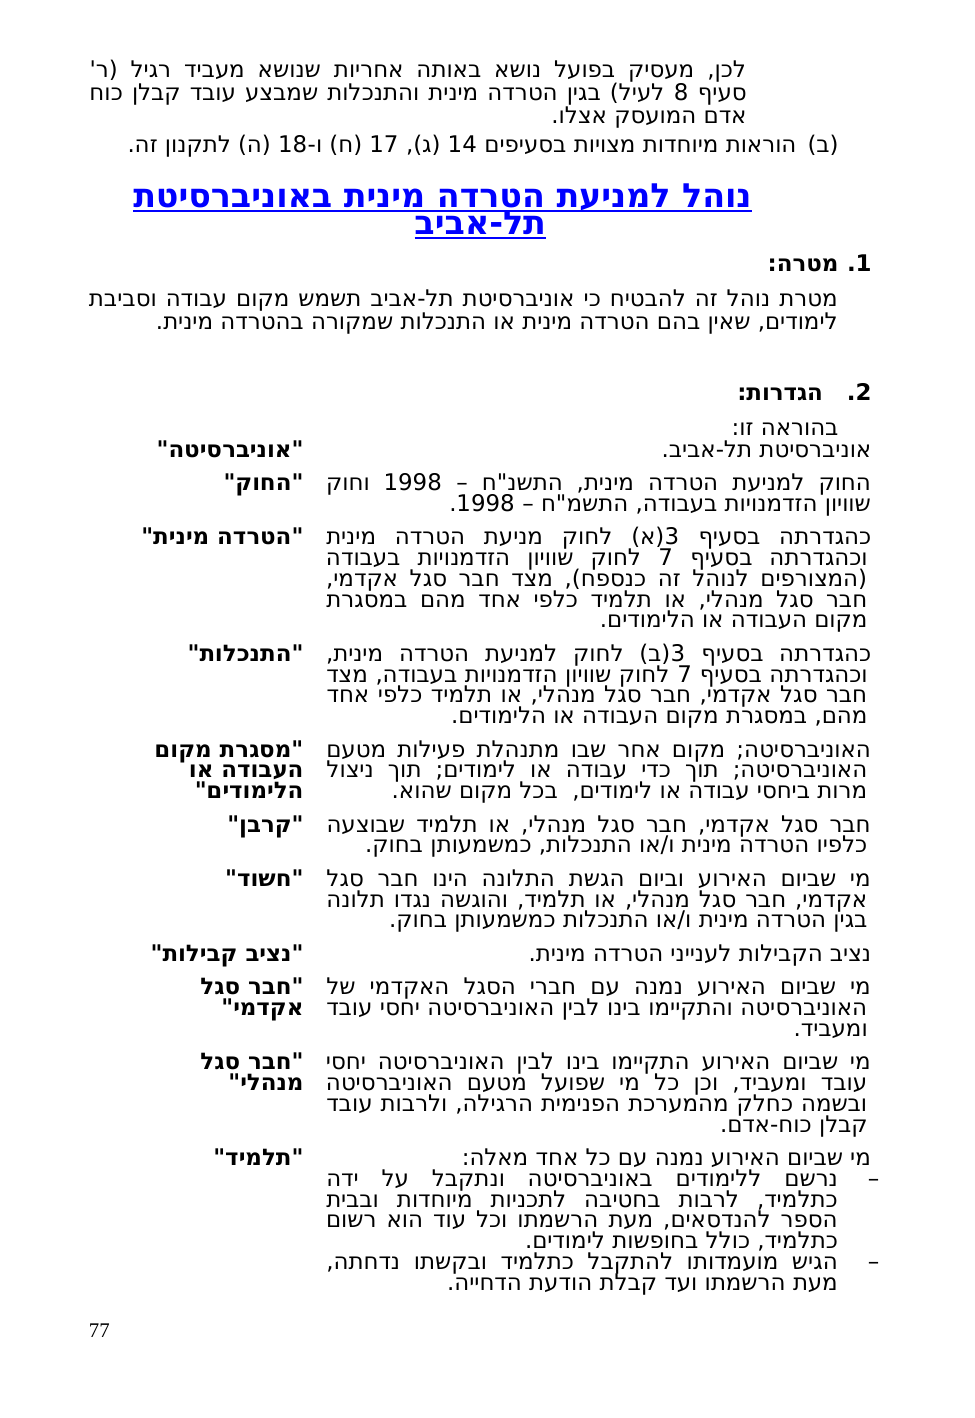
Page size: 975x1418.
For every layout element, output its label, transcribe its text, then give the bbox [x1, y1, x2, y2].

table_header "אוניברסיטה" [118, 440, 314, 474]
table_cell נציב הקבילות לענייני הטרדה מינית. [315, 945, 882, 978]
table_cell "החוק" [118, 474, 314, 528]
table_cell "התנכלות" [118, 645, 314, 740]
table_cell חבר סגל אקדמי, חבר סגל מנהלי, או תלמיד שבוצעה כלפיו הטרדה מינית ו/או התנכלות, כמשמעותן בחוק. [315, 815, 882, 869]
text נוהל למניעת הטרדה מינית באוניברסיטת תל-אביב [89, 186, 872, 240]
table_cell "חבר סגל מנהלי" [118, 1053, 314, 1149]
text 2. הגדרות: [89, 382, 872, 405]
text לכן, מעסיק בפועל נושא באותה אחריות שנושא מעביד רגיל (ר' סעיף 8 לעיל) בגין הטרדה מינית והתנכלות שמבצע עובד קבלן כוח אדם המועסק אצלו. [89, 59, 794, 128]
table_cell מי שביום האירוע וביום הגשת התלונה הינו חבר סגל אקדמי, חבר סגל מנהלי, או תלמיד, והוגשה נגדו תלונה בגין הטרדה מינית ו/או התנכלות כמשמעותן בחוק. [315, 870, 882, 944]
table_cell כהגדרתה בסעיף 3(ב) לחוק למניעת הטרדה מינית, וכהגדרתה בסעיף 7 לחוק שוויון הזדמנויות בעבודה, מצד חבר סגל אקדמי, חבר סגל מנהלי, או תלמיד כלפי אחד מהם, במסגרת מקום העבודה או הלימודים. [315, 645, 882, 740]
table_cell "מסגרת מקום העבודה או הלימודים" [118, 740, 314, 815]
table_cell מי שביום האירוע התקיימו בינו לבין האוניברסיטה יחסי עובד ומעביד, וכן כל מי שפועל מטעם האוניברסיטה ובשמה כחלק מהמערכת הפנימית הרגילה, ולרבות עובד קבלן כוח-אדם. [315, 1053, 882, 1149]
table_cell "נציב קבילות" [118, 945, 314, 978]
table_cell "קרבן" [118, 815, 314, 869]
table_cell "תלמיד" [118, 1149, 314, 1294]
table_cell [315, 1149, 882, 1294]
text (ב) הוראות מיוחדות מצויות בסעיפים 14 (ג), 17 (ח) ו-18 (ה) לתקנון זה. [89, 134, 838, 157]
table_cell כהגדרתה בסעיף 3(א) לחוק מניעת הטרדה מינית וכהגדרתה בסעיף 7 לחוק שוויון הזדמנויות בעבודה (המצורפים לנוהל זה כנספח), מצד חבר סגל אקדמי, חבר סגל מנהלי, או תלמיד כלפי אחד מהם במסגרת מקום העבודה או הלימודים. [315, 528, 882, 644]
table_cell "חשוד" [118, 870, 314, 944]
table_header אוניברסיטת תל-אביב. [315, 440, 882, 474]
table_cell האוניברסיטה; מקום אחר שבו מתנהלת פעילות מטעם האוניברסיטה; תוך כדי עבודה או לימודים; תוך ניצול מרות ביחסי עבודה או לימודים, בכל מקום שהוא. [315, 740, 882, 815]
text מטרת נוהל זה להבטיח כי אוניברסיטת תל-אביב תשמש מקום עבודה וסביבת לימודים, שאין בהם הטרדה מינית או התנכלות שמקורה בהטרדה מינית. [89, 288, 872, 334]
table_cell מי שביום האירוע נמנה עם חברי הסגל האקדמי של האוניברסיטה והתקיימו בינו לבין האוניברסיטה יחסי עובד ומעביד. [315, 978, 882, 1053]
table_cell "הטרדה מינית" [118, 528, 314, 644]
text בהוראה זו: [89, 417, 872, 440]
table_cell "חבר סגל אקדמי" [118, 978, 314, 1053]
text 1. מטרה: [89, 253, 872, 276]
table_cell החוק למניעת הטרדה מינית, התשנ"ח – 1998 וחוק שוויון הזדמנויות בעבודה, התשמ"ח – 1998. [315, 474, 882, 528]
